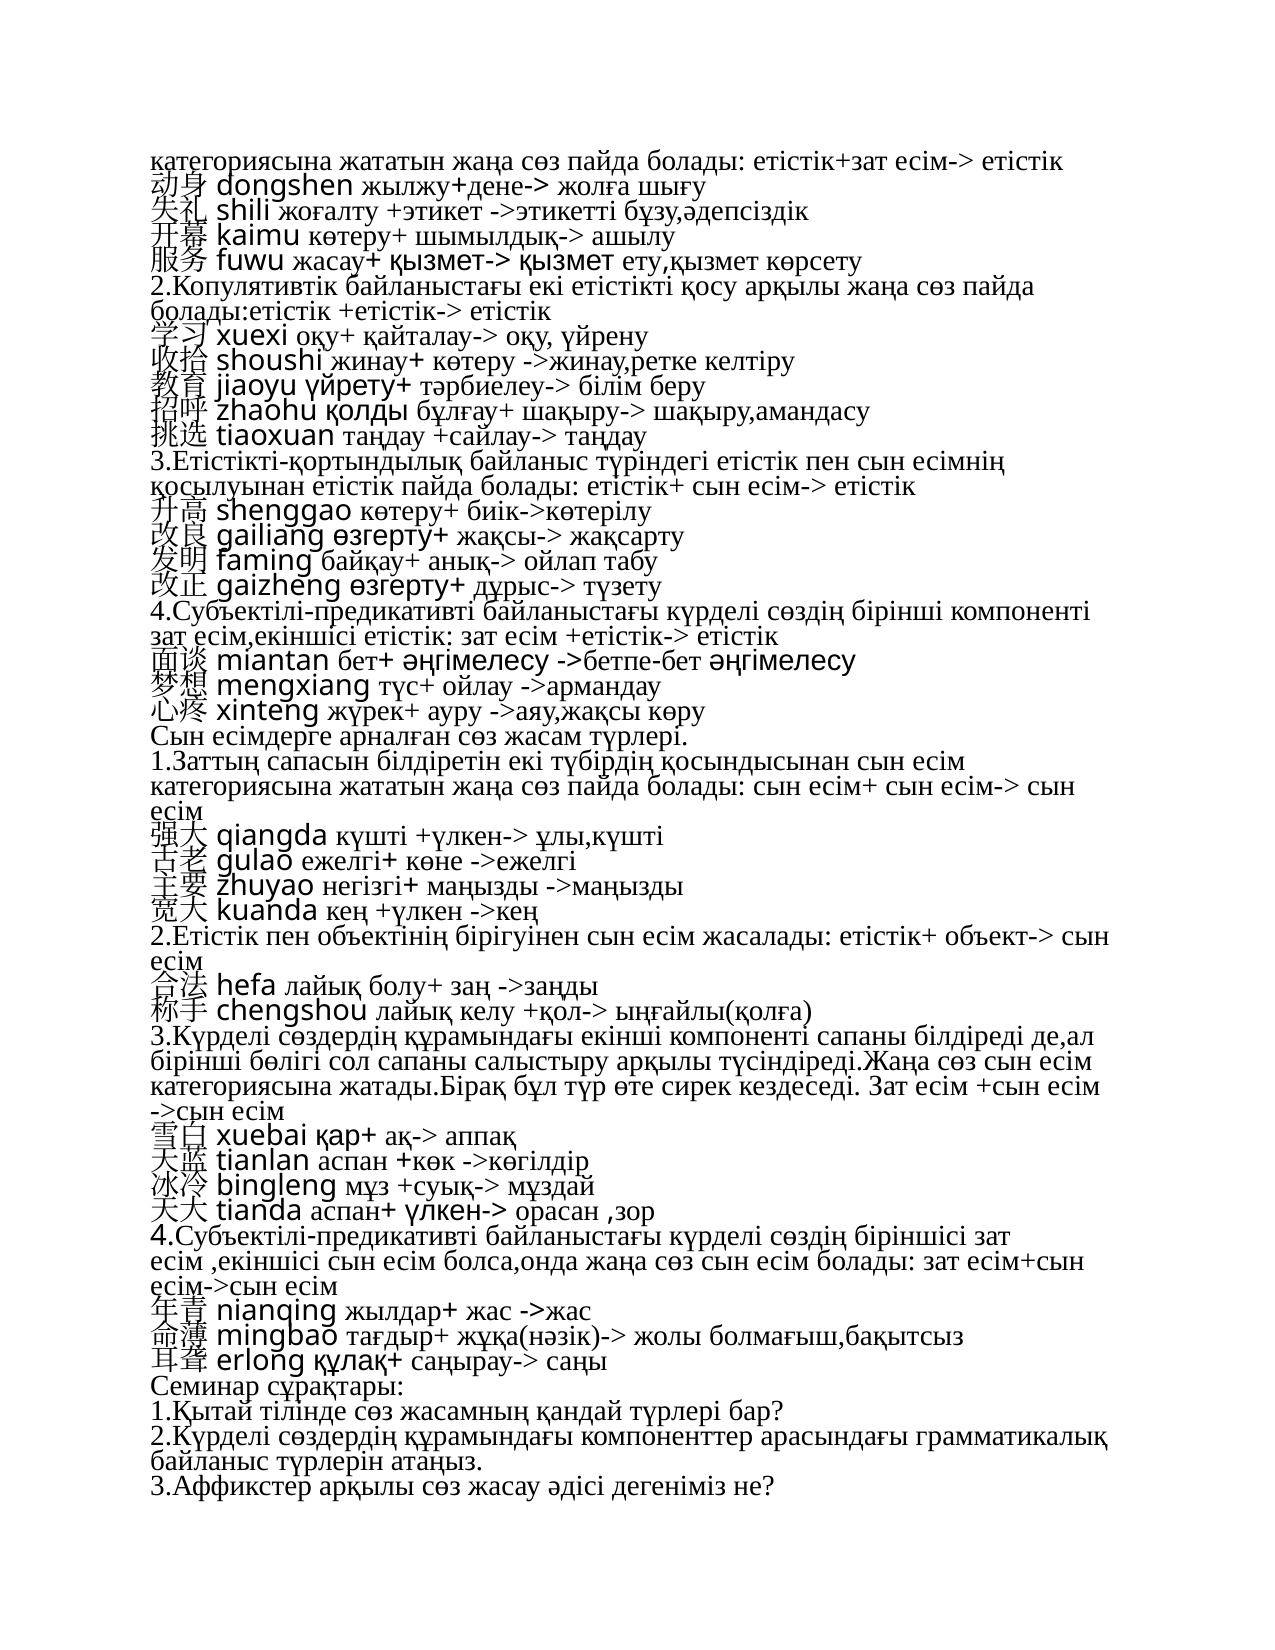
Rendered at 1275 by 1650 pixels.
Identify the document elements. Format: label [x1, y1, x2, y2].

text [150, 150, 1125, 1500]
